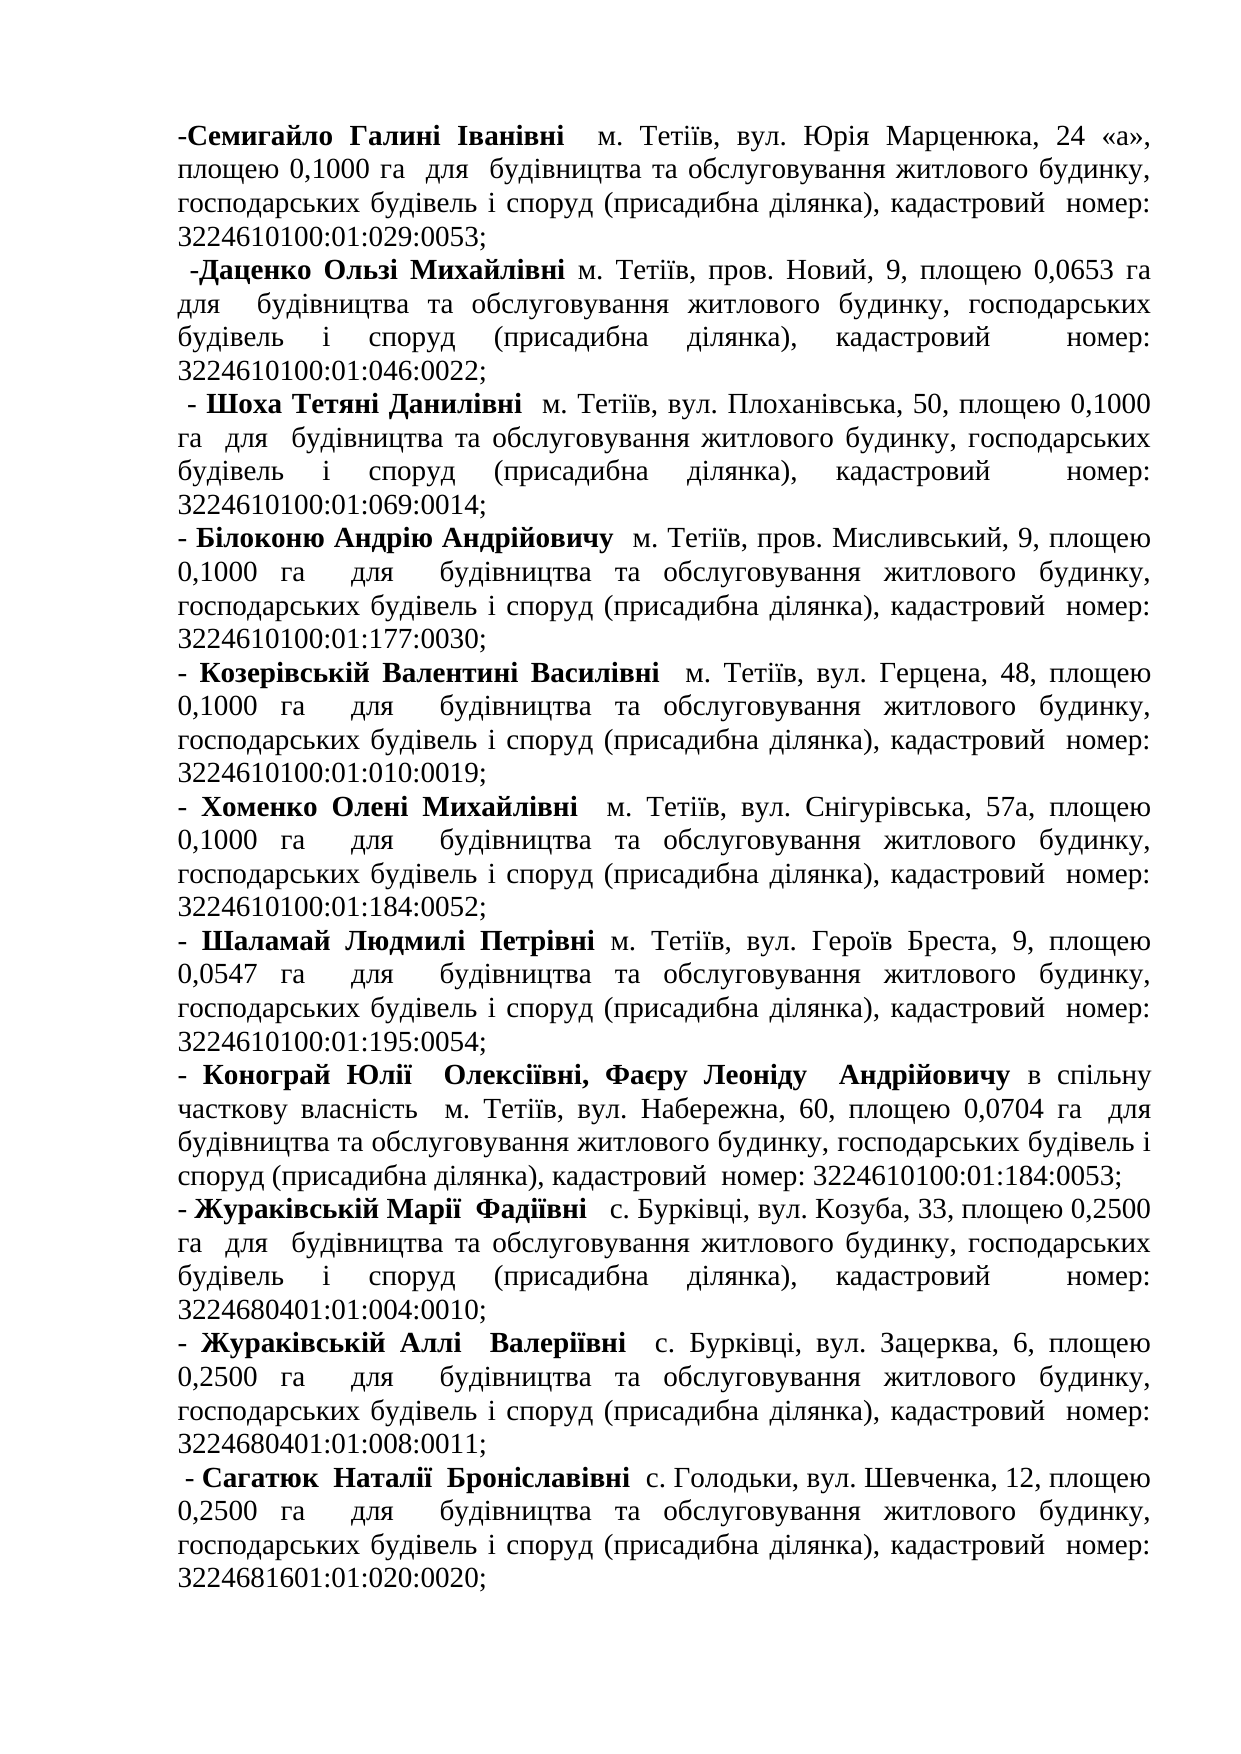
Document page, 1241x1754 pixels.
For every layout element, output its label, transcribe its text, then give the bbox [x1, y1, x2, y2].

text - Шаламай Людмилі Петрівні м. Тетіїв, вул. Героїв Бреста, 9, площею 0,0547 га для будівництва та обслуговування житлового будинку, господарських будівель і споруд (присадибна ділянка), кадастровий номер: 3224610100:01:195:0054; [177, 923, 1152, 1057]
text - Шоха Тетяні Данилівні м. Тетіїв, вул. Плоханівська, 50, площею 0,1000 га для будівництва та обслуговування житлового будинку, господарських будівель і споруд (присадибна ділянка), кадастровий номер: 3224610100:01:069:0014; [177, 386, 1152, 521]
text -Даценко Ользі Михайлівні м. Тетіїв, пров. Новий, 9, площею 0,0653 га для будівництва та обслуговування житлового будинку, господарських будівель і споруд (присадибна ділянка), кадастровий номер: 3224610100:01:046:0022; [177, 252, 1152, 386]
text - Жураківській Марії Фадіївні с. Бурківці, вул. Козуба, 33, площею 0,2500 га для будівництва та обслуговування житлового будинку, господарських будівель і споруд (присадибна ділянка), кадастровий номер: 3224680401:01:004:0010; [177, 1191, 1152, 1326]
text - Козерівській Валентині Василівні м. Тетіїв, вул. Герцена, 48, площею 0,1000 га для будівництва та обслуговування житлового будинку, господарських будівель і споруд (присадибна ділянка), кадастровий номер: 3224610100:01:010:0019; [177, 655, 1152, 789]
text -Семигайло Галині Іванівні м. Тетіїв, вул. Юрія Марценюка, 24 «а», площею 0,1000 га для будівництва та обслуговування житлового будинку, господарських будівель і споруд (присадибна ділянка), кадастровий номер: 3224610100:01:029:0053; [177, 118, 1152, 252]
text - Білоконю Андрію Андрійовичу м. Тетіїв, пров. Мисливський, 9, площею 0,1000 га для будівництва та обслуговування житлового будинку, господарських будівель і споруд (присадибна ділянка), кадастровий номер: 3224610100:01:177:0030; [177, 521, 1152, 655]
text - Сагатюк Наталії Броніславівні с. Голодьки, вул. Шевченка, 12, площею 0,2500 га для будівництва та обслуговування житлового будинку, господарських будівель і споруд (присадибна ділянка), кадастровий номер: 3224681601:01:020:0020; [177, 1460, 1152, 1594]
text - Конограй Юлії Олексіївні, Фаєру Леоніду Андрійовичу в спільну часткову власність м. Тетіїв, вул. Набережна, 60, площею 0,0704 га для будівництва та обслуговування житлового будинку, господарських будівель і споруд (присадибна ділянка), кадастровий номер: 3224610100:01:184:0053; [177, 1057, 1152, 1191]
text - Хоменко Олені Михайлівні м. Тетіїв, вул. Снігурівська, 57а, площею 0,1000 га для будівництва та обслуговування житлового будинку, господарських будівель і споруд (присадибна ділянка), кадастровий номер: 3224610100:01:184:0052; [177, 789, 1152, 923]
text - Жураківській Аллі Валеріївні с. Бурківці, вул. Зацерква, 6, площею 0,2500 га для будівництва та обслуговування житлового будинку, господарських будівель і споруд (присадибна ділянка), кадастровий номер: 3224680401:01:008:0011; [177, 1326, 1152, 1460]
